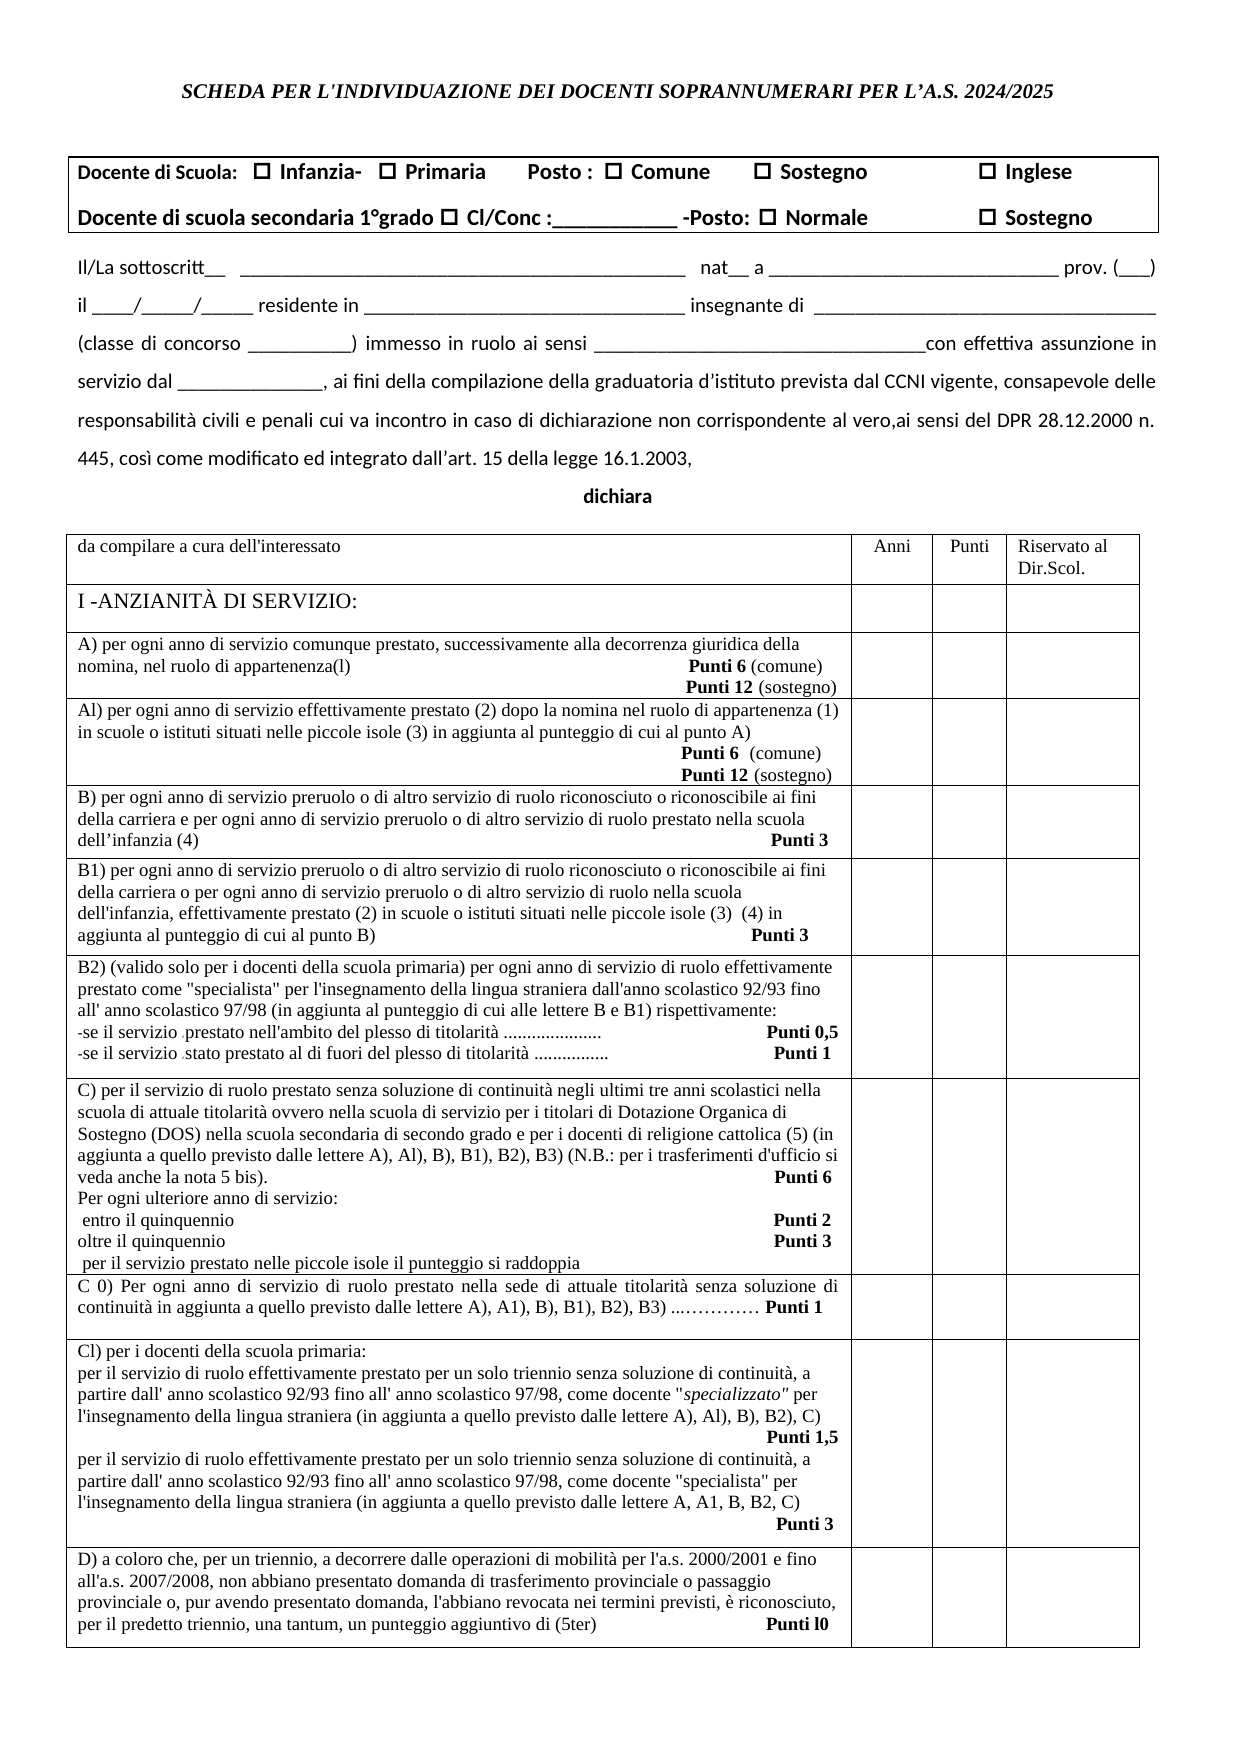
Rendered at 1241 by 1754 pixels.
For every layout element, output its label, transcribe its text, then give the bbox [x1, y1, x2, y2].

table_cell [852, 956, 932, 1078]
text Docente di scuola secondaria 1°grado □ Cl/Conc :___________ -Posto: □ Normale □ Sostegno [69, 202, 1158, 232]
table_cell [852, 633, 932, 698]
table_cell [1007, 859, 1139, 955]
table_cell [852, 786, 932, 858]
table_cell B1) per ogni anno di servizio preruolo o di altro servizio di ruolo riconosciuto o riconoscibile ai fini della carriera o per ogni anno di servizio preruolo o di altro servizio di ruolo nella scuola dell'infanzia, effettivamente prestato (2) in scuole o istituti situati nelle piccole isole (3) (4) in aggiunta al punteggio di cui al punto B) Punti 3 [67, 859, 851, 955]
table_cell [933, 1548, 1006, 1647]
table_cell [1007, 699, 1139, 785]
table_cell A) per ogni anno di servizio comunque prestato, successivamente alla decorrenza giuridica della nomina, nel ruolo di appartenenza(l) Punti 6 (comune) Punti 12 (sostegno) [67, 633, 851, 698]
table_cell [933, 633, 1006, 698]
table_cell [1007, 1340, 1139, 1547]
table_cell B2) (valido solo per i docenti della scuola primaria) per ogni anno di servizio di ruolo effettivamente prestato come "specialista" per l'insegnamento della lingua straniera dall'anno scolastico 92/93 fino all' anno scolastico 97/98 (in aggiunta al punteggio di cui alle lettere B e B1) rispettivamente: -se il servizio é prestato nell'ambito del plesso di titolarità ..................... Punti 0,5 -se il servizio é stato prestato al di fuori del plesso di titolarità ................ Punti 1 [67, 956, 851, 1078]
table_cell [852, 859, 932, 955]
table_cell Cl) per i docenti della scuola primaria: per il servizio di ruolo effettivamente prestato per un solo triennio senza soluzione di continuità, a partire dall' anno scolastico 92/93 fino all' anno scolastico 97/98, come docente "specializzato" per l'insegnamento della lingua straniera (in aggiunta a quello previsto dalle lettere A), Al), B), B2), C) Punti 1,5 per il servizio di ruolo effettivamente prestato per un solo triennio senza soluzione di continuità, a partire dall' anno scolastico 92/93 fino all' anno scolastico 97/98, come docente "specialista" per l'insegnamento della lingua straniera (in aggiunta a quello previsto dalle lettere A, A1, B, B2, C) Punti 3 [67, 1340, 851, 1547]
table_cell I -ANZIANITÀ DI SERVIZIO: [67, 585, 851, 632]
table_cell [1007, 1275, 1139, 1339]
text dichiara [77, 483, 1158, 508]
table_cell [1007, 786, 1139, 858]
table_cell [1007, 1548, 1139, 1647]
table_cell B) per ogni anno di servizio preruolo o di altro servizio di ruolo riconosciuto o riconoscibile ai fini della carriera e per ogni anno di servizio preruolo o di altro servizio di ruolo prestato nella scuola dell’infanzia (4) Punti 3 [67, 786, 851, 858]
table_header Punti [933, 535, 1006, 584]
table_cell [1007, 1079, 1139, 1273]
table_cell [933, 956, 1006, 1078]
table_cell [852, 1079, 932, 1273]
table_cell C 0) Per ogni anno di servizio di ruolo prestato nella sede di attuale titolarità senza soluzione di continuità in aggiunta a quello previsto dalle lettere A), A1), B), B1), B2), B3) ...………… Punti 1 [67, 1275, 851, 1339]
table_header da compilare a cura dell'interessato [67, 535, 851, 584]
table_header Anni [852, 535, 932, 584]
table_cell Al) per ogni anno di servizio effettivamente prestato (2) dopo la nomina nel ruolo di appartenenza (1) in scuole o istituti situati nelle piccole isole (3) in aggiunta al punteggio di cui al punto A) Punti 6 (comune) Punti 12 (sostegno) [67, 699, 851, 785]
table_cell [852, 1548, 932, 1647]
table_cell [933, 699, 1006, 785]
table_cell [852, 1275, 932, 1339]
table_cell [852, 1340, 932, 1547]
table_cell C) per il servizio di ruolo prestato senza soluzione di continuità negli ultimi tre anni scolastici nella scuola di attuale titolarità ovvero nella scuola di servizio per i titolari di Dotazione Organica di Sostegno (DOS) nella scuola secondaria di secondo grado e per i docenti di religione cattolica (5) (in aggiunta a quello previsto dalle lettere A), Al), B), B1), B2), B3) (N.B.: per i trasferimenti d'ufficio si veda anche la nota 5 bis). Punti 6 Per ogni ulteriore anno di servizio: entro il quinquennio Punti 2 oltre il quinquennio Punti 3 per il servizio prestato nelle piccole isole il punteggio si raddoppia [67, 1079, 851, 1273]
table_header Riservato al Dir.Scol. [1007, 535, 1139, 584]
text Il/La sottoscritt__ ___________________________________________ nat__ a ____________________________ prov. (___) il ____/_____/_____ residente in _______________________________ insegnante di _________________________________ (classe di concorso __________) immesso in ruolo ai sensi ________________________________con effettiva assunzione in servizio dal ______________, ai fini della compilazione della graduatoria d’istituto prevista dal CCNI vigente, consapevole delle responsabilità civili e penali cui va incontro in caso di dichiarazione non corrispondente al vero,ai sensi del DPR 28.12.2000 n. 445, così come modificato ed integrato dall’art. 15 della legge 16.1.2003, [77, 254, 1158, 470]
table_cell [933, 1275, 1006, 1339]
table_cell [933, 1079, 1006, 1273]
text Docente di Scuola: □ Infanzia- □ Primaria Posto : □ Comune □ Sostegno □ Inglese [69, 158, 1158, 184]
table_cell [933, 585, 1006, 632]
table_cell [1007, 956, 1139, 1078]
table_cell [1007, 633, 1139, 698]
table_cell D) a coloro che, per un triennio, a decorrere dalle operazioni di mobilità per l'a.s. 2000/2001 e fino all'a.s. 2007/2008, non abbiano presentato domanda di trasferimento provinciale o passaggio provinciale o, pur avendo presentato domanda, l'abbiano revocata nei termini previsti, è riconosciuto, per il predetto triennio, una tantum, un punteggio aggiuntivo di (5ter) Punti l0 [67, 1548, 851, 1647]
table_cell [933, 859, 1006, 955]
table_cell [933, 1340, 1006, 1547]
table_cell [933, 786, 1006, 858]
table_cell [1007, 585, 1139, 632]
table_cell [852, 585, 932, 632]
table_cell [852, 699, 932, 785]
